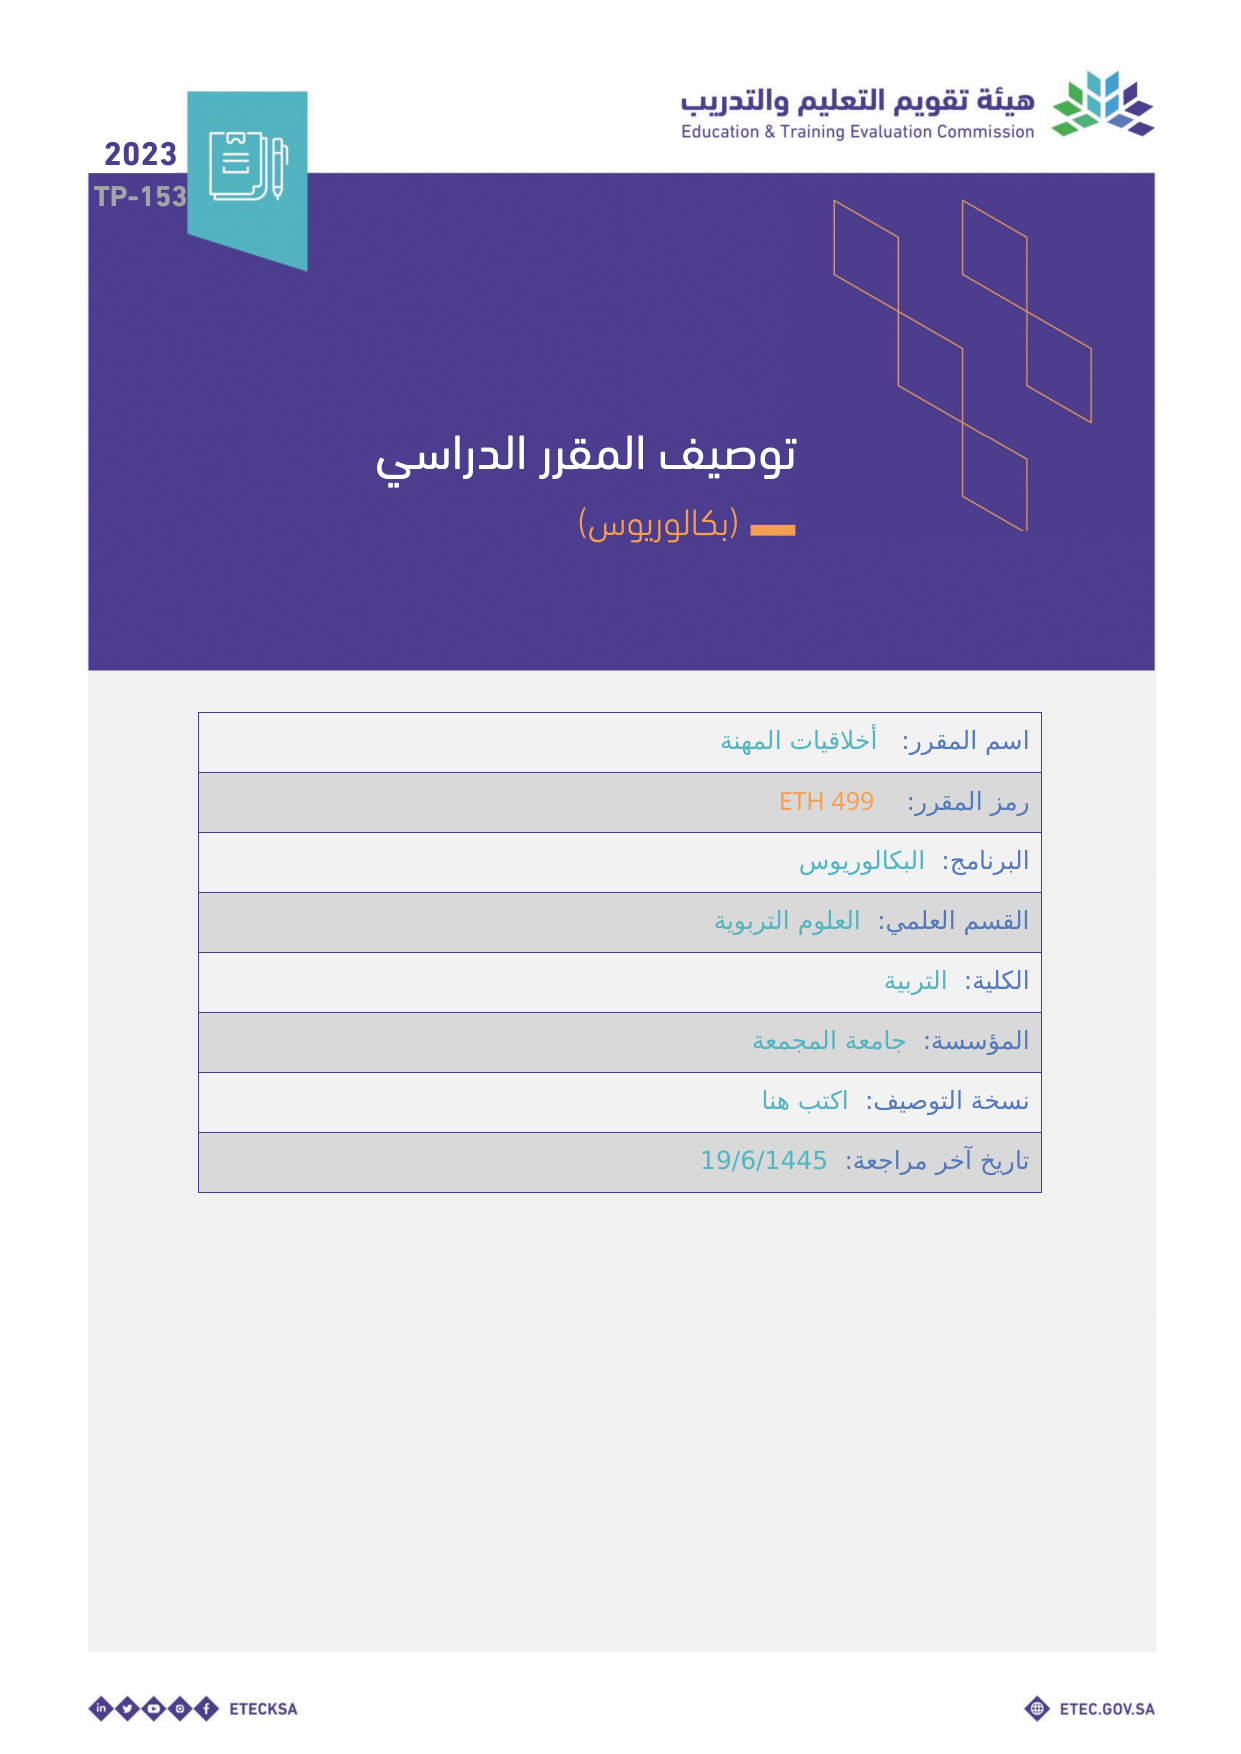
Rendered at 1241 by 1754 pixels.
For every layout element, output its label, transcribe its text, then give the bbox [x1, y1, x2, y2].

table_cell نسخة التوصيف: اكتب هنا [199, 1073, 1041, 1132]
table_header اسم المقرر: أخلاقيات المهنة [199, 713, 1041, 772]
table_cell تاريخ آخر مراجعة: 19/6/1445 [199, 1133, 1041, 1192]
picture [1, 0, 1240, 1751]
table_cell البرنامج: البكالوريوس [199, 833, 1041, 892]
table_cell القسم العلمي: العلوم التربوية [199, 893, 1041, 952]
table_cell رمز المقرر: ETH 499 [199, 773, 1041, 832]
table_cell المؤسسة: جامعة المجمعة [199, 1013, 1041, 1072]
table_cell الكلية: التربية [199, 953, 1041, 1012]
